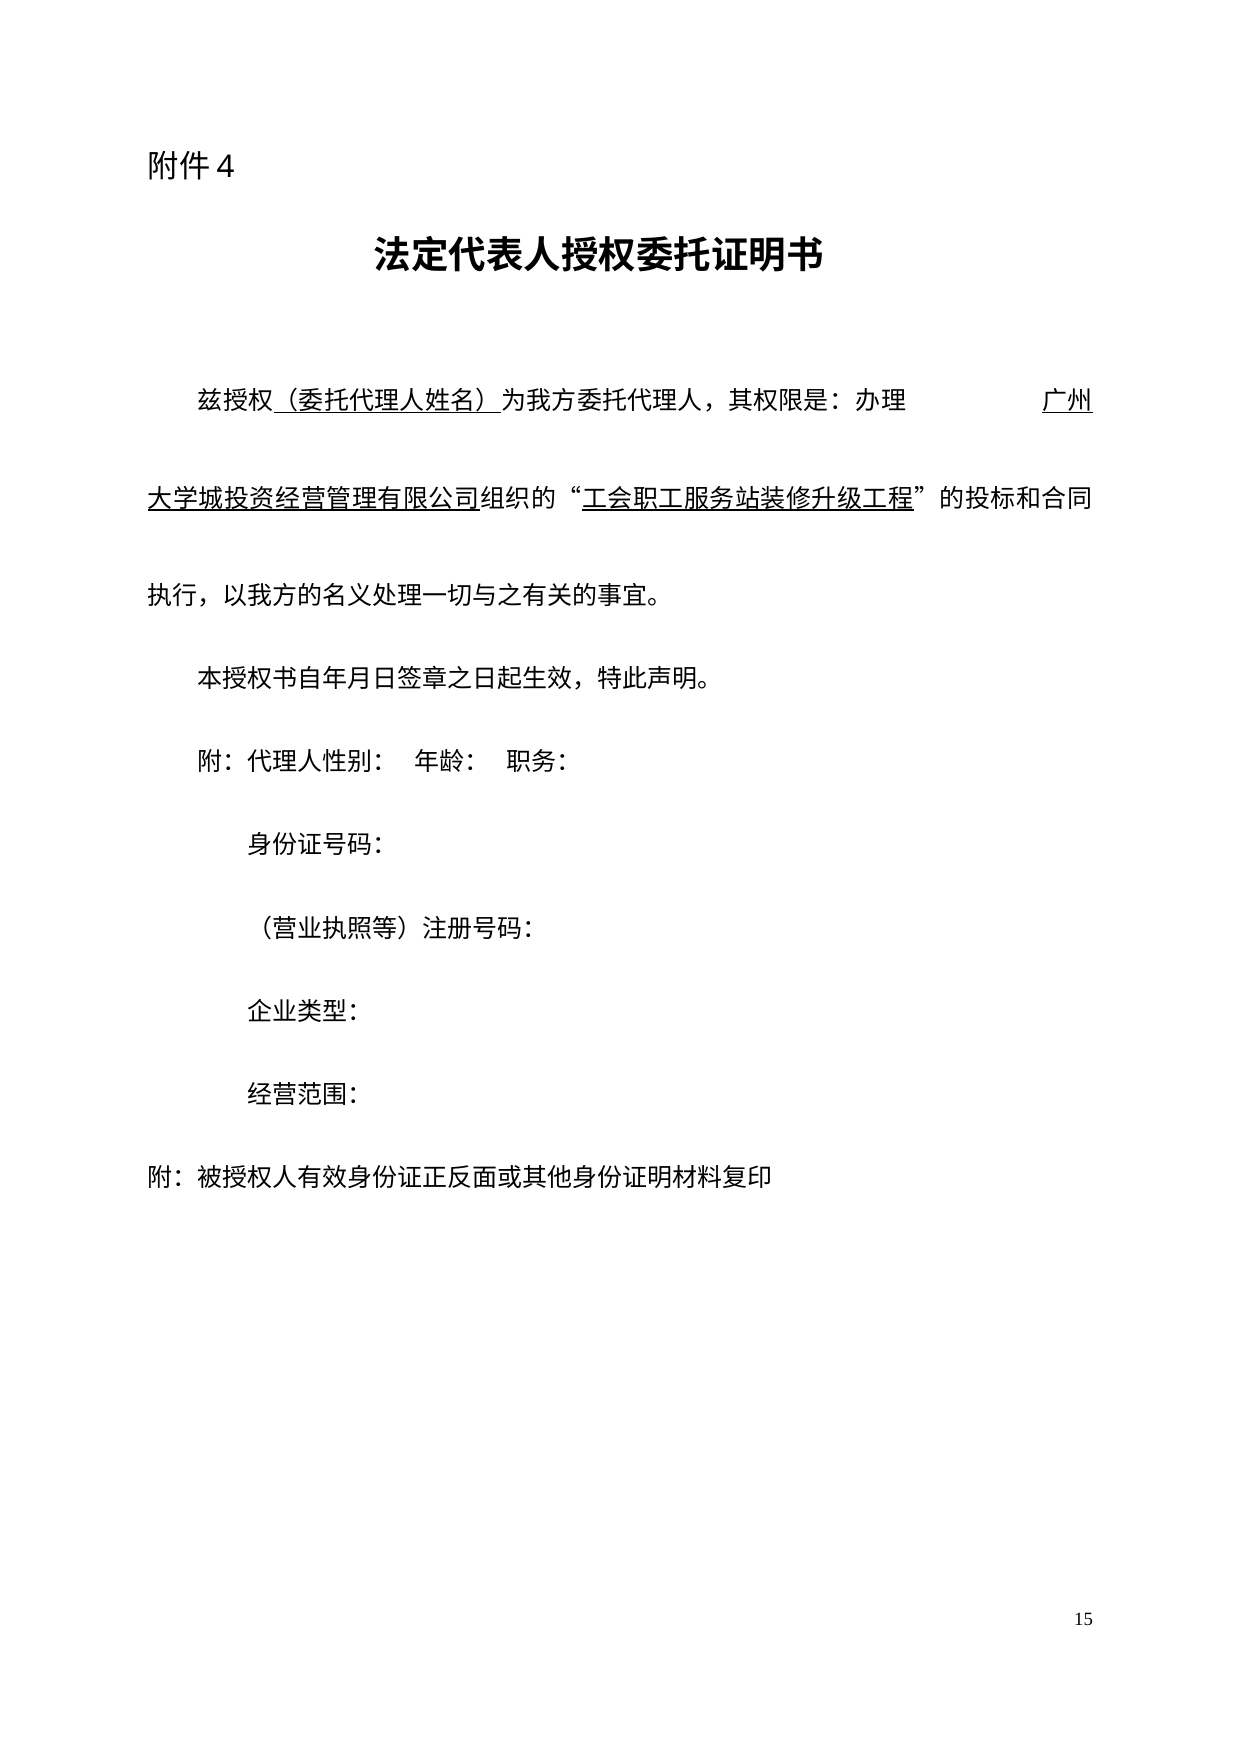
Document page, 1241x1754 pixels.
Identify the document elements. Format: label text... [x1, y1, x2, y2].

text 附：被授权人有效身份证正反面或其他身份证明材料复印 [148, 1143, 1092, 1208]
text 附件4 [148, 132, 1092, 197]
text 企业类型： [148, 977, 1092, 1042]
text 兹授权（委托代理人姓名）为我方委托代理人，其权限是：办理 广州大学城投资经营管理有限公司组织的“工会职工服务站装修升级工程”的投标和合同执行，以我方的名义处理一切与之有关的事宜。 [148, 366, 1092, 626]
text 法定代表人授权委托证明书 [148, 219, 1092, 284]
text （营业执照等）注册号码： [148, 894, 1092, 959]
text 身份证号码： [148, 811, 1092, 876]
text 本授权书自年月日签章之日起生效，特此声明。 [148, 644, 1092, 709]
text 经营范围： [148, 1060, 1092, 1125]
text 附：代理人性别： 年龄： 职务： [148, 727, 1092, 792]
